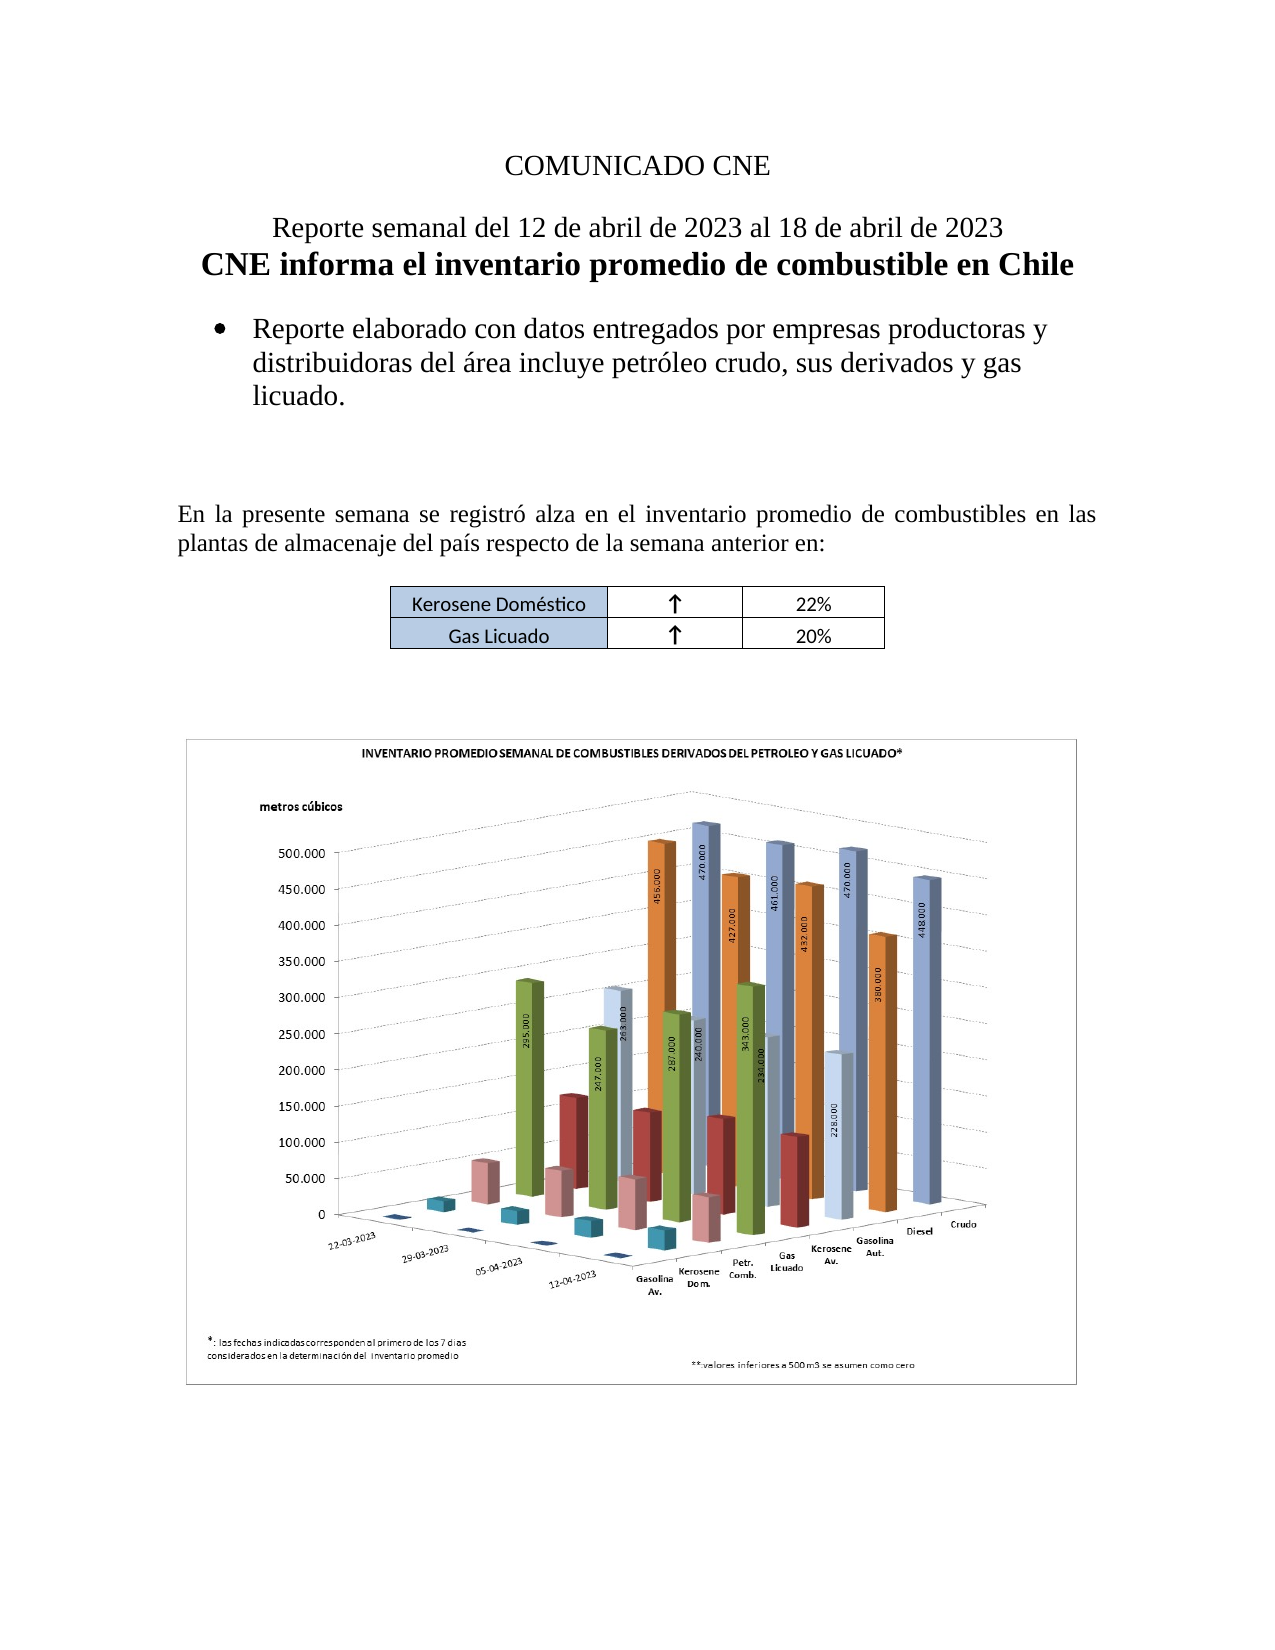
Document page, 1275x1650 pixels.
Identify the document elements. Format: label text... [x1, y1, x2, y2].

table_cell ↑ [608, 618, 742, 648]
table_header Kerosene Doméstico [391, 587, 607, 617]
list Reporte elaborado con datos entregados por empresas productoras y distribuidoras del área incluye petróleo crudo, sus derivados y gas licuado. [215, 311, 1098, 412]
text En la presente semana se registró alza en el inventario promedio de combustibles en las plantas de almacenaje del país respecto de la semana anterior en: [177, 499, 1098, 557]
table_cell 20% [743, 618, 884, 648]
text COMUNICADO CNE [177, 148, 1098, 181]
table_header ↑ [608, 587, 742, 617]
text Reporte semanal del 12 de abril de 2023 al 18 de abril de 2023 CNE informa el inventario promedio de combustible en Chile [177, 210, 1098, 282]
picture [183, 736, 1078, 1386]
table_header 22% [743, 587, 884, 617]
table_cell Gas Licuado [391, 618, 607, 648]
